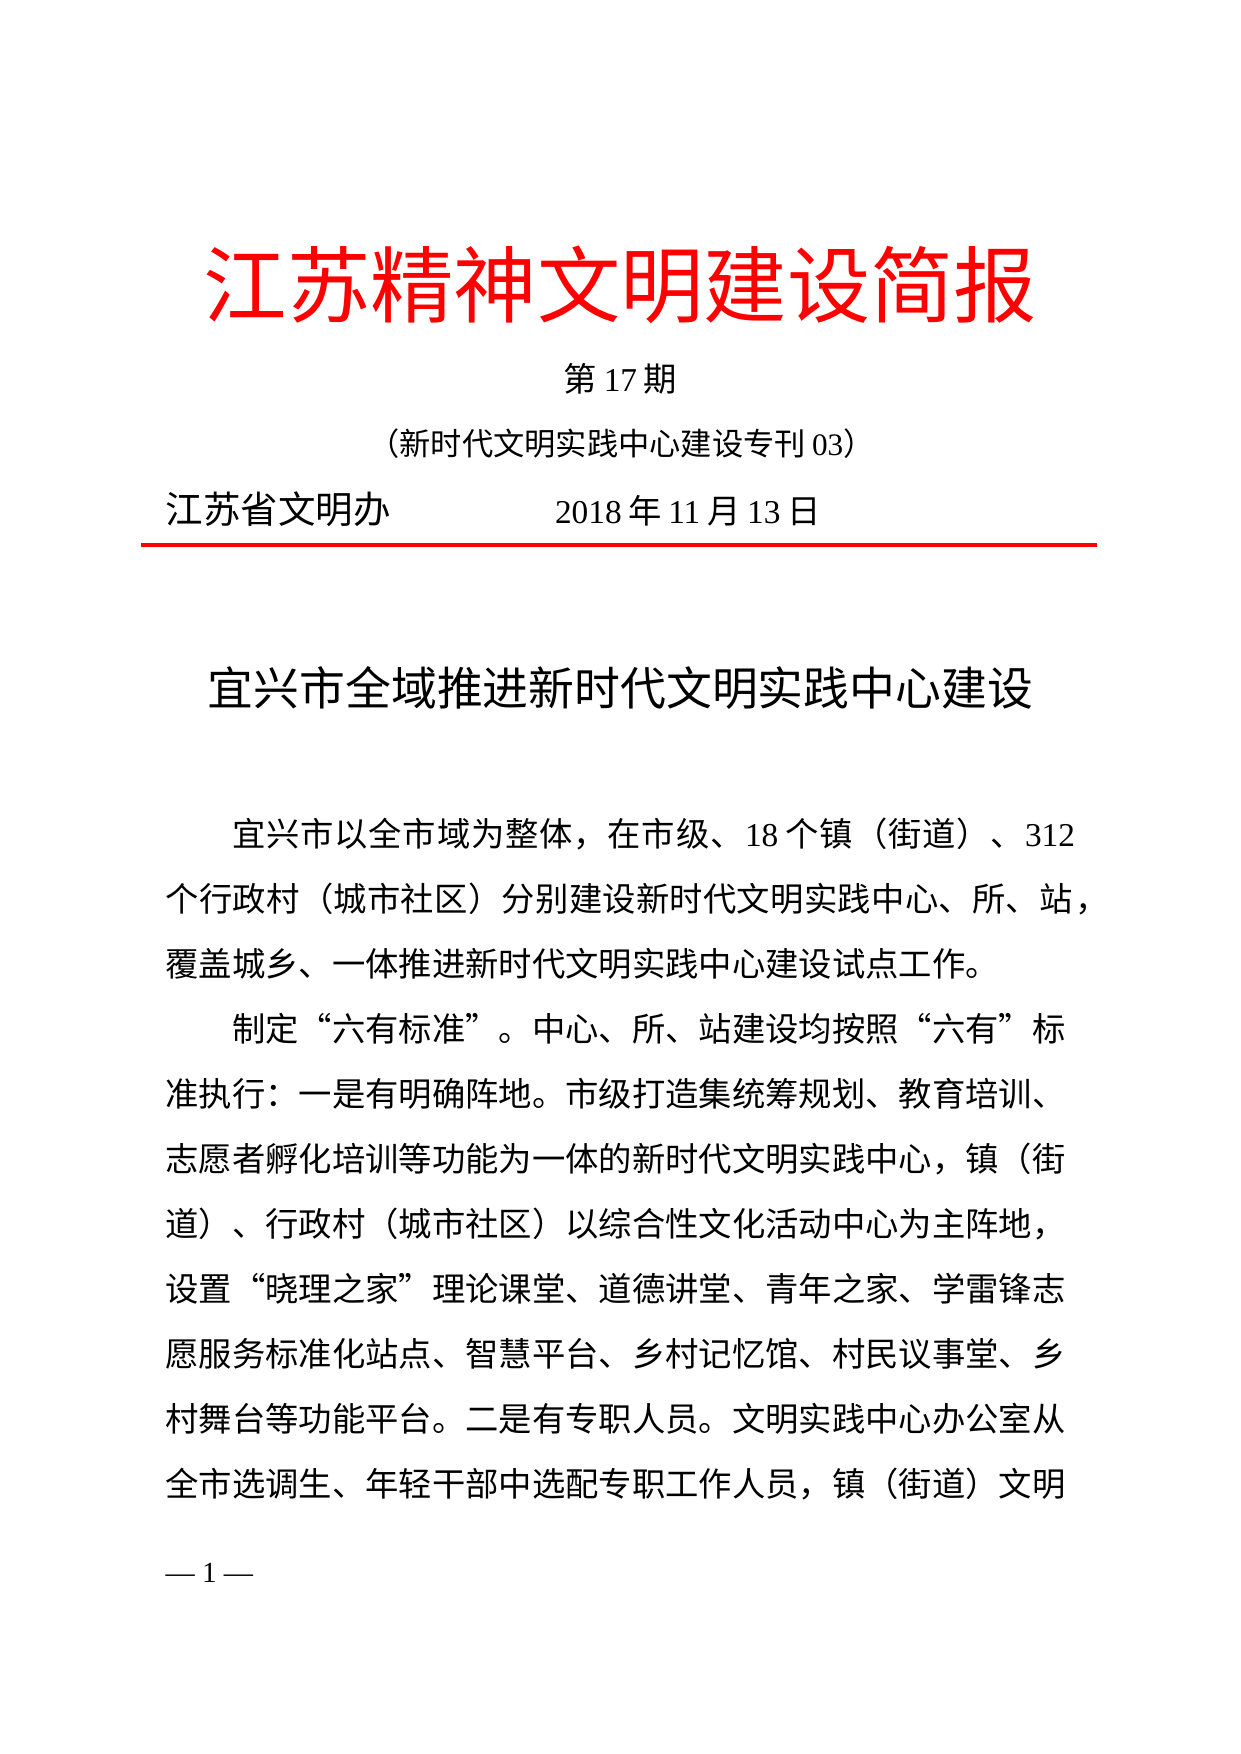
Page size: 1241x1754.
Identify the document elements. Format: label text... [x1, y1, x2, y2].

text 江苏省文明办 2018年11月13日 [165, 475, 1077, 540]
text （新时代文明实践中心建设专刊03） [165, 410, 1077, 475]
text 宜兴市以全市域为整体，在市级、18个镇（街道）、312个行政村（城市社区）分别建设新时代文明实践中心、所、站，覆盖城乡、一体推进新时代文明实践中心建设试点工作。 [165, 800, 1075, 995]
text 第17期 [165, 345, 1075, 410]
text 宜兴市全域推进新时代文明实践中心建设 [165, 637, 1075, 735]
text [165, 995, 1075, 1515]
text 江苏精神文明建设简报 [165, 215, 1075, 345]
